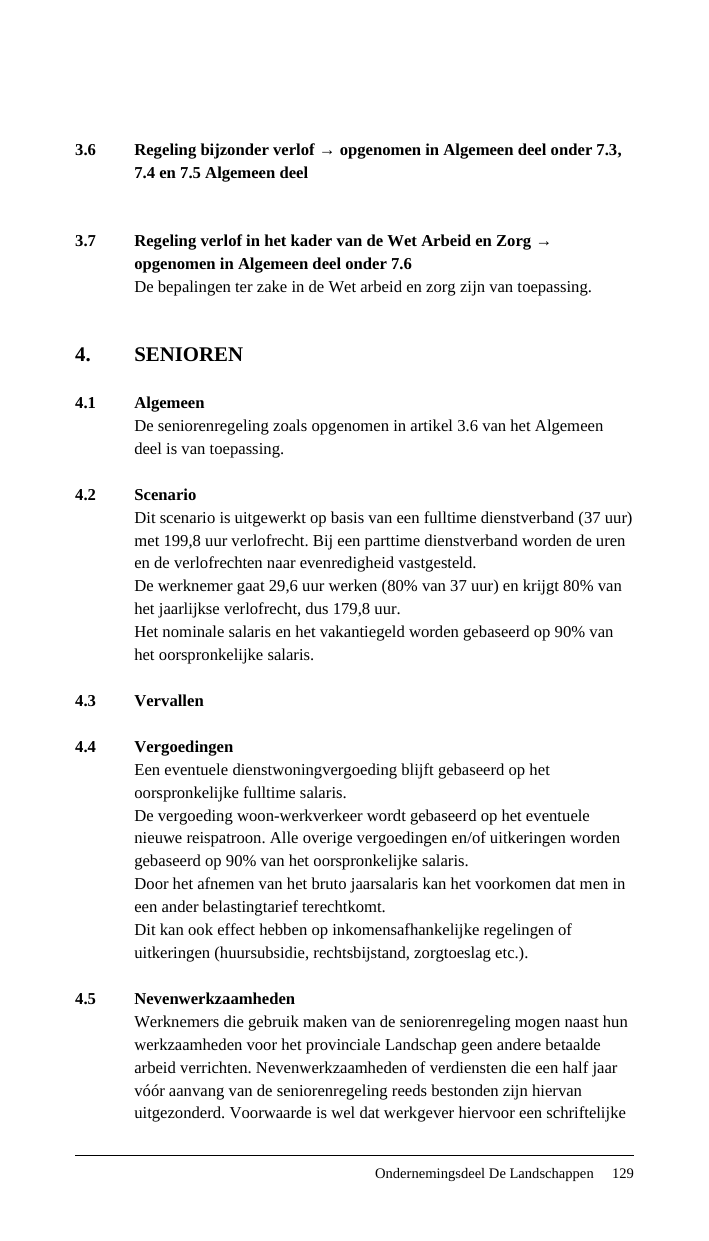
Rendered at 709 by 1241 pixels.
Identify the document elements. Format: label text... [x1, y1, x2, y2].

text 4.5 Nevenwerkzaamheden [75, 985, 634, 1008]
text 3.7 Regeling verlof in het kader van de Wet Arbeid en Zorg → opgenomen in Algemeen deel onder 7.6 [75, 227, 634, 273]
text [134, 1008, 634, 1122]
text De seniorenregeling zoals opgenomen in artikel 3.6 van het Algemeen deel is van toepassing. [134, 412, 634, 458]
text De bepalingen ter zake in de Wet arbeid en zorg zijn van toepassing. [134, 273, 634, 296]
text Dit scenario is uitgewerkt op basis van een fulltime dienstverband (37 uur) met 199,8 uur verlofrecht. Bij een parttime dienstverband worden de uren en de verlofrechten naar evenredigheid vastgesteld. [134, 504, 634, 572]
text 4. SENIOREN [75, 342, 634, 366]
text Door het afnemen van het bruto jaarsalaris kan het voorkomen dat men in een ander belastingtarief terechtkomt. Dit kan ook effect hebben op inkomensafhankelijke regelingen of uitkeringen (huursubsidie, rechtsbijstand, zorgtoeslag etc.). [134, 870, 634, 962]
text 4.2 Scenario [75, 481, 634, 504]
text Het nominale salaris en het vakantiegeld worden gebaseerd op 90% van het oorspronkelijke salaris. [134, 618, 634, 664]
text 4.1 Algemeen [75, 389, 634, 412]
text 4.4 Vergoedingen [75, 733, 634, 756]
text De werknemer gaat 29,6 uur werken (80% van 37 uur) en krijgt 80% van het jaarlijkse verlofrecht, dus 179,8 uur. [134, 572, 634, 618]
text 3.6 Regeling bijzonder verlof → opgenomen in Algemeen deel onder 7.3, 7.4 en 7.5 Algemeen deel [75, 136, 634, 182]
text Een eventuele dienstwoningvergoeding blijft gebaseerd op het oorspronkelijke fulltime salaris. [134, 756, 634, 802]
text 4.3 Vervallen [75, 687, 634, 710]
text De vergoeding woon-werkverkeer wordt gebaseerd op het eventuele nieuwe reispatroon. Alle overige vergoedingen en/of uitkeringen worden gebaseerd op 90% van het oorspronkelijke salaris. [134, 802, 634, 870]
